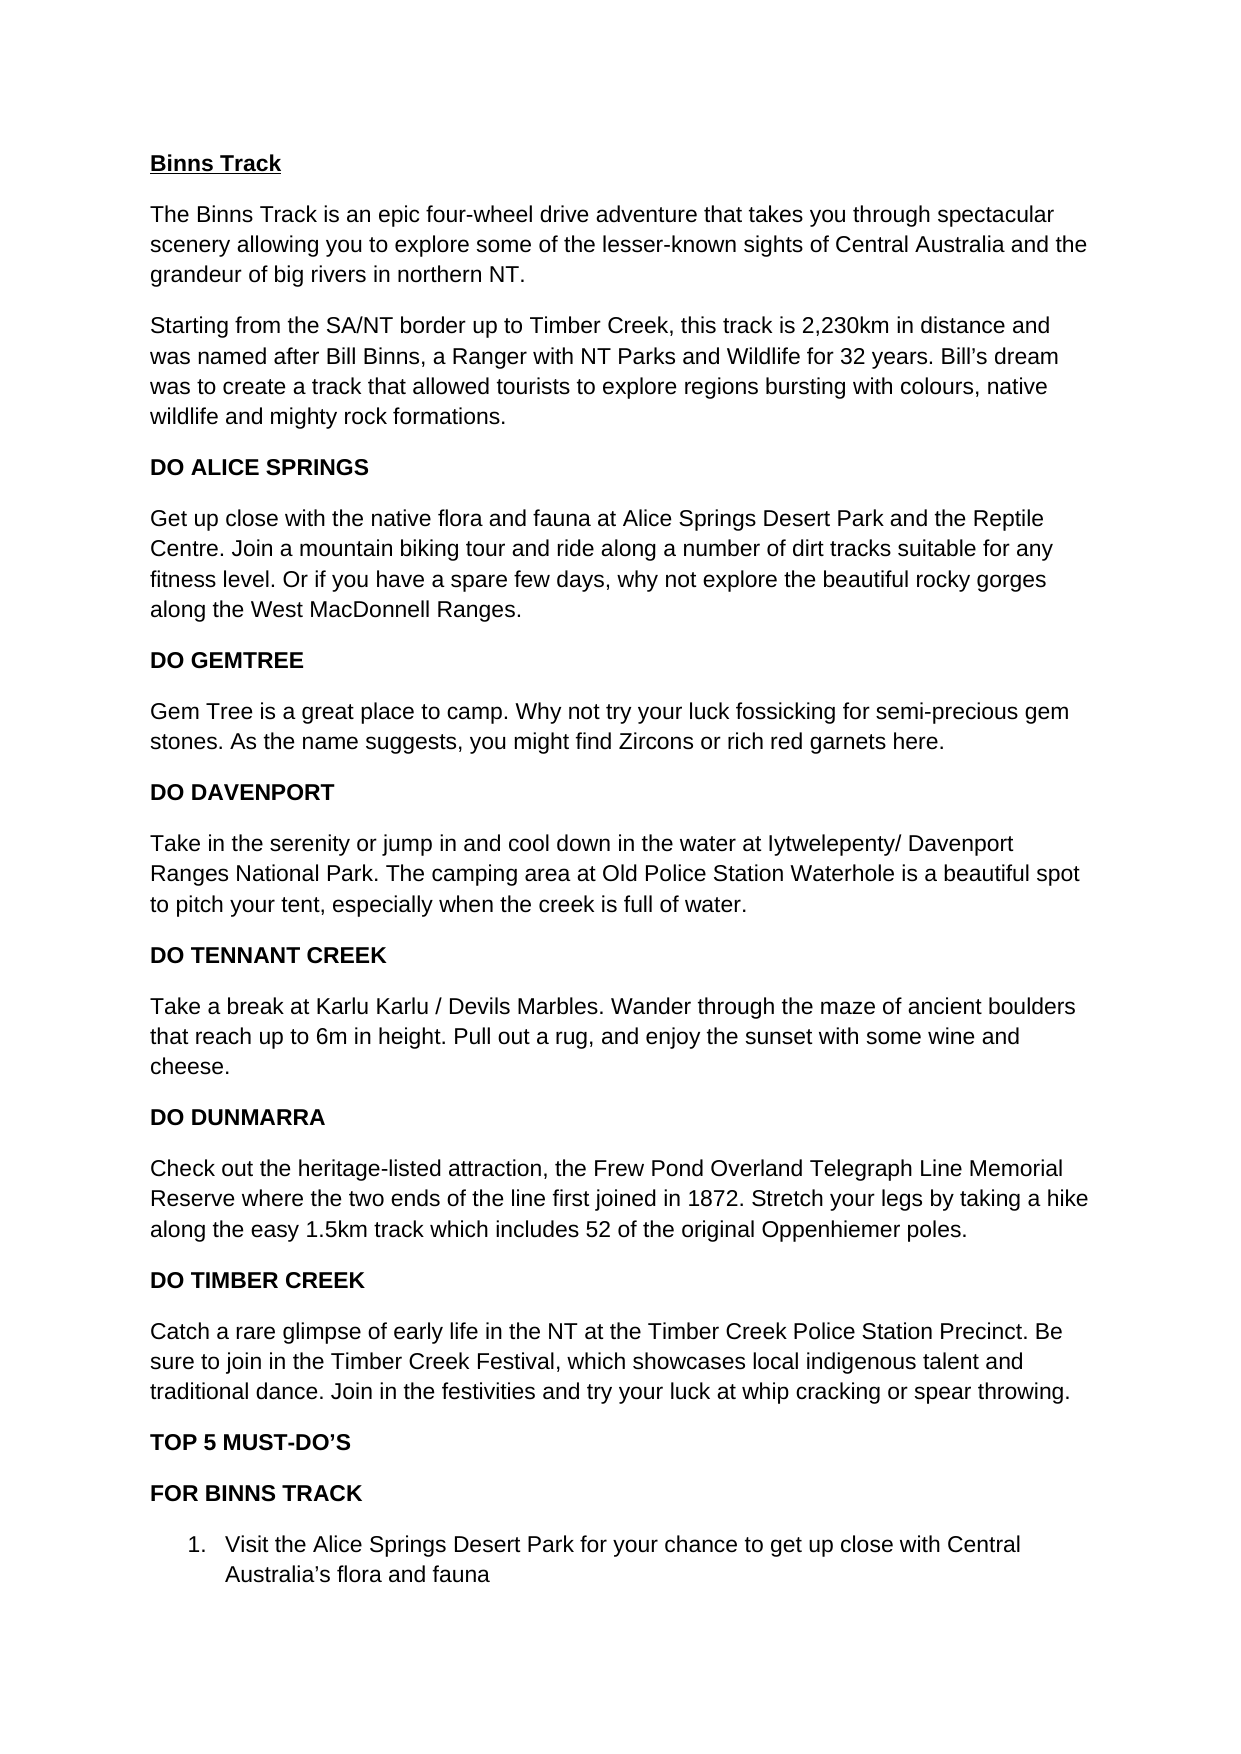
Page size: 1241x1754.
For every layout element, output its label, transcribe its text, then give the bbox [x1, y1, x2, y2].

text Take in the serenity or jump in and cool down in the water at Iytwelepenty/ Davenport Ranges National Park. The camping area at Old Police Station Waterhole is a beautiful spot to pitch your tent, especially when the creek is full of water. [150, 830, 1090, 917]
text DO DUNMARRA [150, 1104, 1090, 1131]
text Starting from the SA/NT border up to Timber Creek, this track is 2,230km in distance and was named after Bill Binns, a Ranger with NT Parks and Wildlife for 32 years. Bill’s dream was to create a track that allowed tourists to explore regions bursting with colours, native wildlife and mighty rock formations. [150, 312, 1090, 429]
text Gem Tree is a great place to camp. Why not try your luck fossicking for semi-precious gem stones. As the name suggests, you might find Zircons or rich red garnets here. [150, 698, 1090, 754]
text The Binns Track is an epic four-wheel drive adventure that takes you through spectacular scenery allowing you to explore some of the lesser-known sights of Central Australia and the grandeur of big rivers in northern NT. [150, 201, 1090, 288]
text Take a break at Karlu Karlu / Devils Marbles. Wander through the maze of ancient boulders that reach up to 6m in height. Pull out a rug, and enjoy the sunset with some wine and cheese. [150, 993, 1090, 1079]
text DO GEMTREE [150, 647, 1090, 673]
text Catch a rare glimpse of early life in the NT at the Timber Creek Police Station Precinct. Be sure to join in the Timber Creek Festival, which showcases local indigenous talent and traditional dance. Join in the festivities and try your luck at whip cracking or spear throwing. [150, 1318, 1090, 1404]
text DO ALICE SPRINGS [150, 454, 1090, 481]
text Get up close with the native flora and fauna at Alice Springs Desert Park and the Reptile Centre. Join a mountain biking tour and ride along a number of dirt tracks suitable for any fitness level. Or if you have a spare few days, why not explore the beautiful rocky gorges along the West MacDonnell Ranges. [150, 505, 1090, 622]
text Check out the heritage-listed attraction, the Frew Pond Overland Telegraph Line Memorial Reserve where the two ends of the line first joined in 1872. Stretch your legs by taking a hike along the easy 1.5km track which includes 52 of the original Oppenhiemer poles. [150, 1155, 1090, 1242]
text DO TIMBER CREEK [150, 1267, 1090, 1293]
text DO DAVENPORT [150, 779, 1090, 806]
text Binns Track [150, 150, 1090, 176]
text TOP 5 MUST-DO’S [150, 1429, 1090, 1456]
text DO TENNANT CREEK [150, 942, 1090, 968]
list Visit the Alice Springs Desert Park for your chance to get up close with Central Australia’s flora and fauna [187, 1531, 1090, 1588]
text FOR BINNS TRACK [150, 1480, 1090, 1507]
